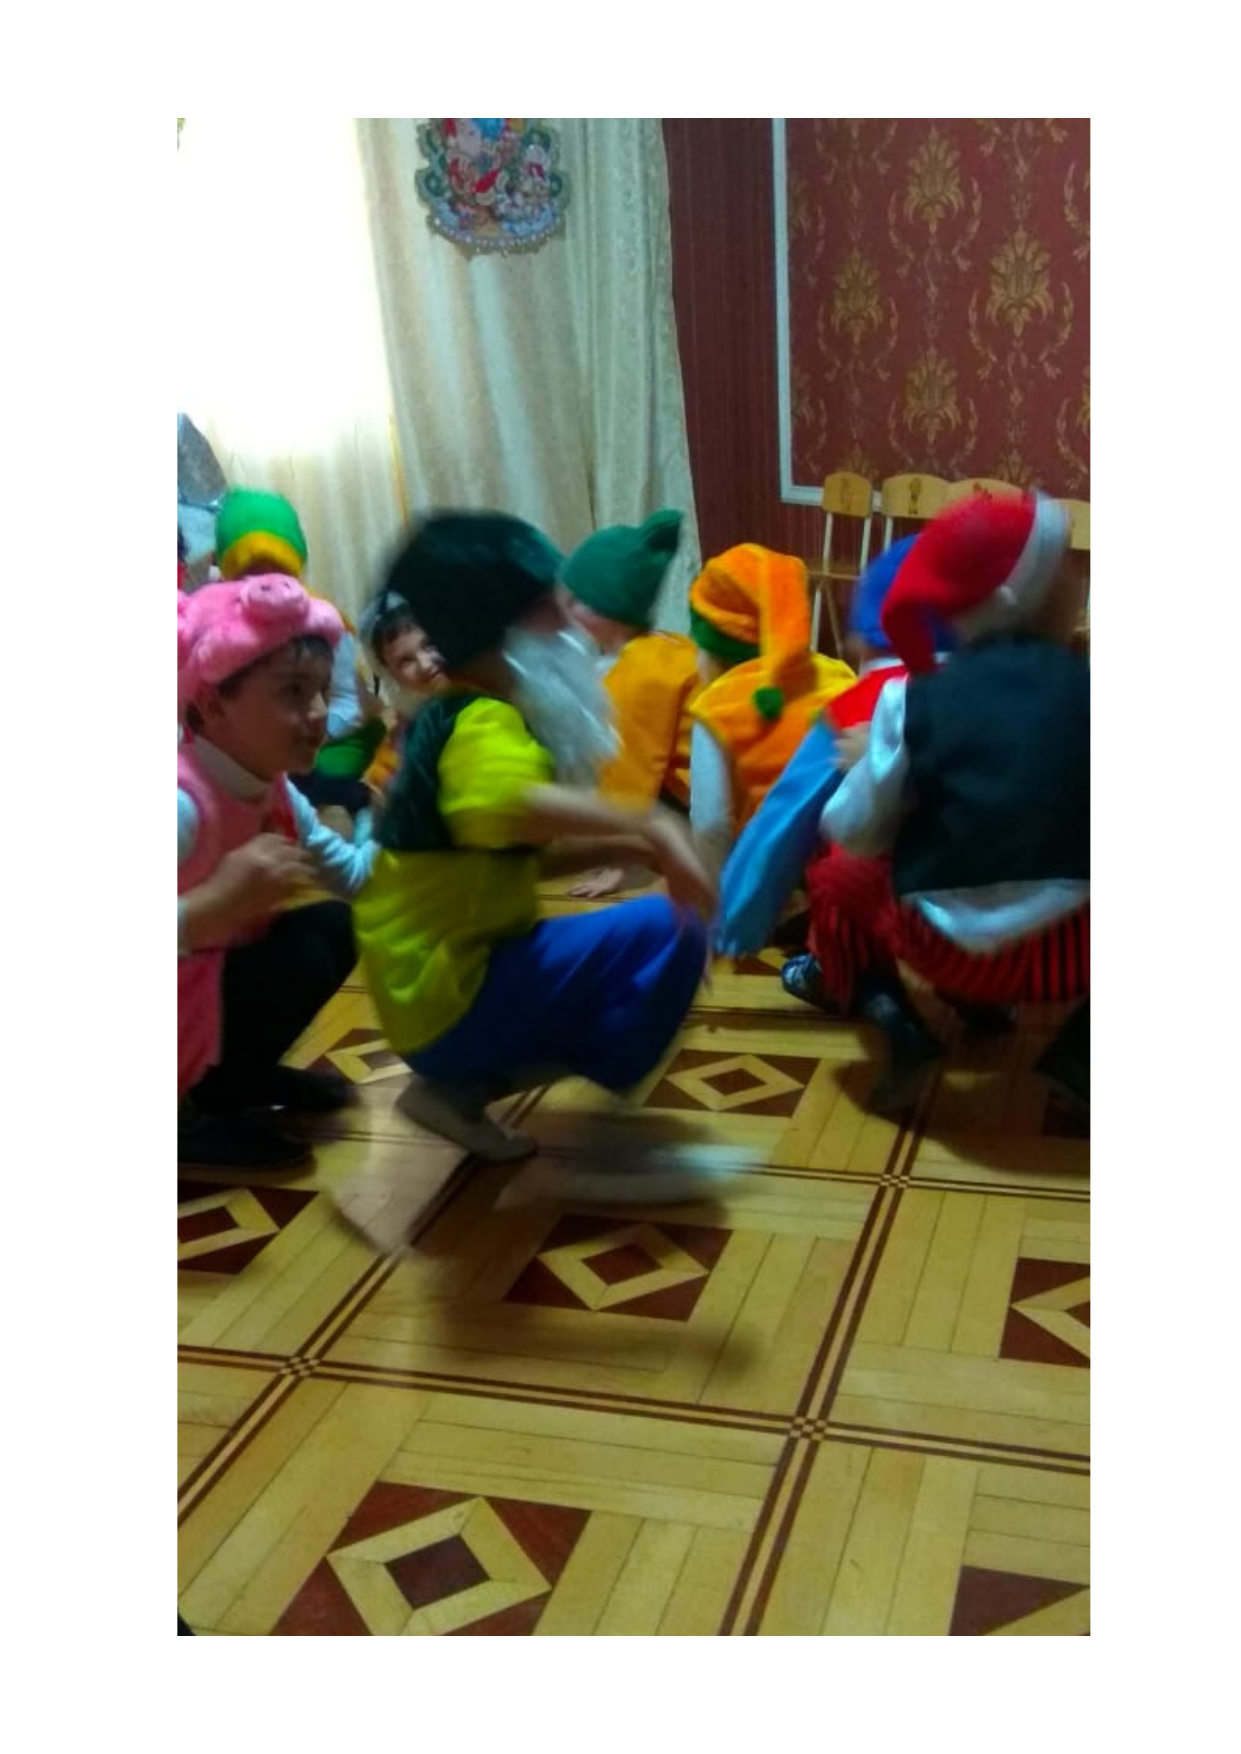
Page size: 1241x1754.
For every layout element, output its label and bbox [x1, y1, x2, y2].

picture [177, 118, 1091, 1636]
